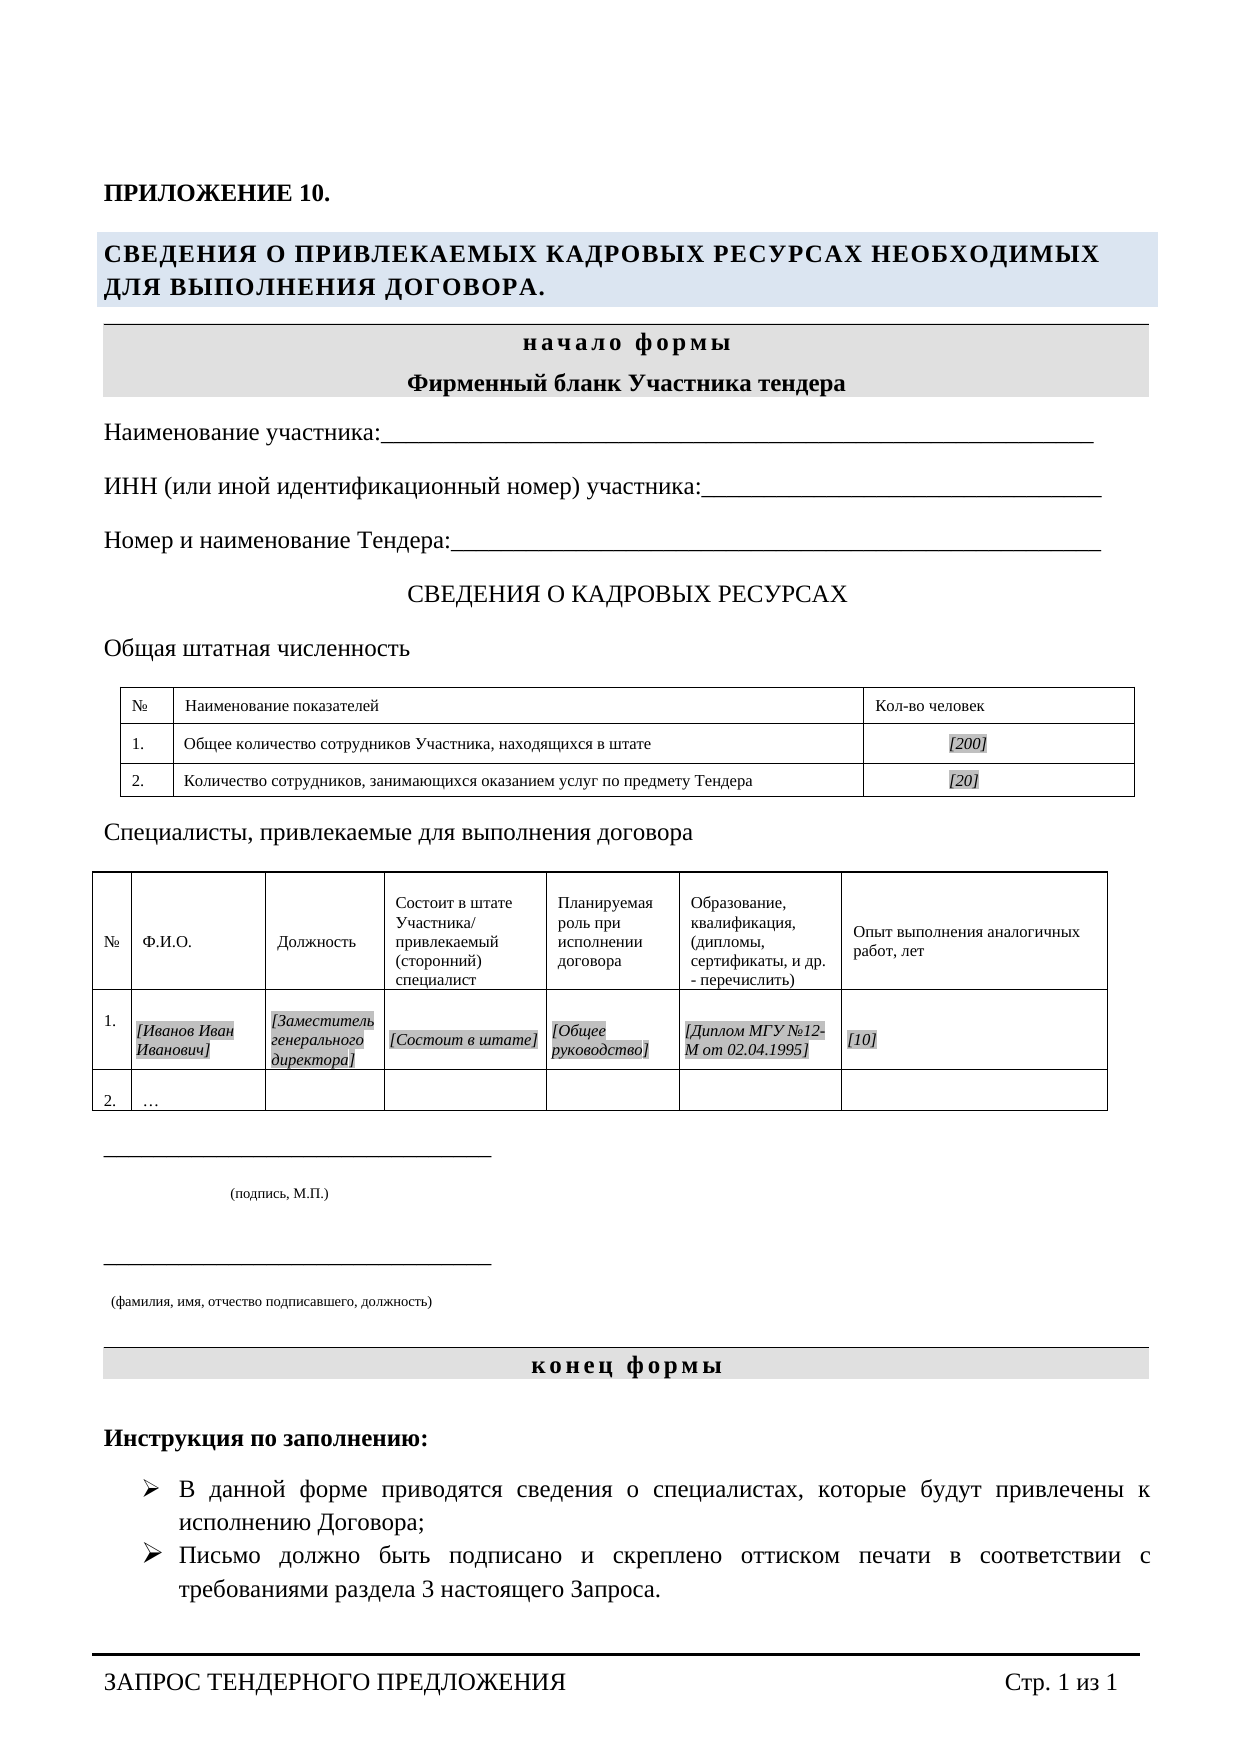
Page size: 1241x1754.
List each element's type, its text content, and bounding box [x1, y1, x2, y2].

table_header Ф.И.О. [132, 873, 265, 989]
text Специалисты, привлекаемые для выполнения договора [103, 817, 1152, 846]
table_cell Количество сотрудников, занимающихся оказанием услуг по предмету Тендера [174, 764, 863, 796]
table_header № [121, 688, 173, 722]
text ИНН (или иной идентификационный номер) участника:________________________________ [103, 471, 1152, 500]
table_cell [10] [842, 990, 1107, 1068]
text _______________________________ [103, 1131, 1152, 1160]
table_header Образование, квалификация, (дипломы, сертификаты, и др. - перечислить) [680, 873, 841, 989]
table_cell [20] [864, 764, 1134, 796]
table_cell [Иванов Иван Иванович] [132, 990, 265, 1068]
text начало формы [103, 325, 1149, 355]
table_cell [Заместитель генерального директора] [266, 990, 384, 1068]
subtitle Сведения о привлекаемых кадровых ресурсах необходимых для выполнения договора. [104, 239, 1152, 300]
text Фирменный бланк Участника тендера [103, 365, 1149, 397]
table_cell [Состоит в штате] [385, 990, 546, 1068]
text ПРИЛОЖЕНИЕ 10. [103, 178, 1152, 207]
table_cell 1. [121, 724, 173, 763]
table_cell [Диплом МГУ №12-М от 02.04.1995] [680, 990, 841, 1068]
table_cell 2. [93, 1070, 131, 1109]
table_header Состоит в штате Участника/ привлекаемый (сторонний) специалист [385, 873, 546, 989]
table_header Наименование показателей [174, 688, 863, 722]
text СВЕДЕНИЯ О КАДРОВЫХ РЕСУРСАХ [103, 579, 1152, 608]
table_cell … [132, 1070, 265, 1109]
text (фамилия, имя, отчество подписавшего, должность) [103, 1293, 1152, 1322]
text Общая штатная численность [103, 633, 1152, 662]
table_cell [200] [864, 724, 1134, 763]
table_header Должность [266, 873, 384, 989]
table_header Опыт выполнения аналогичных работ, лет [842, 873, 1107, 989]
table_cell [842, 1070, 1107, 1109]
table_header № [93, 873, 131, 989]
table_cell 2. [121, 764, 173, 796]
text (подпись, М.П.) [103, 1185, 1152, 1214]
table_cell [266, 1070, 384, 1109]
text _______________________________ [103, 1239, 1152, 1268]
text Номер и наименование Тендера:____________________________________________________ [103, 525, 1152, 554]
table_header Кол-во человек [864, 688, 1134, 722]
table_header Планируемая роль при исполнении договора [547, 873, 679, 989]
text Инструкция по заполнению: [103, 1416, 1152, 1454]
list В данной форме приводятся сведения о специалистах, которые будут привлечены к исполнению Договора; [141, 1474, 1152, 1536]
text Наименование участника:_________________________________________________________ [103, 417, 1152, 446]
list Письмо должно быть подписано и скреплено оттиском печати в соответствии с требованиями раздела 3 настоящего Запроса. [141, 1541, 1152, 1603]
table_cell [Общее руководство] [547, 990, 679, 1068]
table_cell [547, 1070, 679, 1109]
table_cell 1. [93, 990, 131, 1068]
table_cell [680, 1070, 841, 1109]
text конец формы [103, 1348, 1149, 1379]
table_cell [385, 1070, 546, 1109]
table_cell Общее количество сотрудников Участника, находящихся в штате [174, 724, 863, 763]
